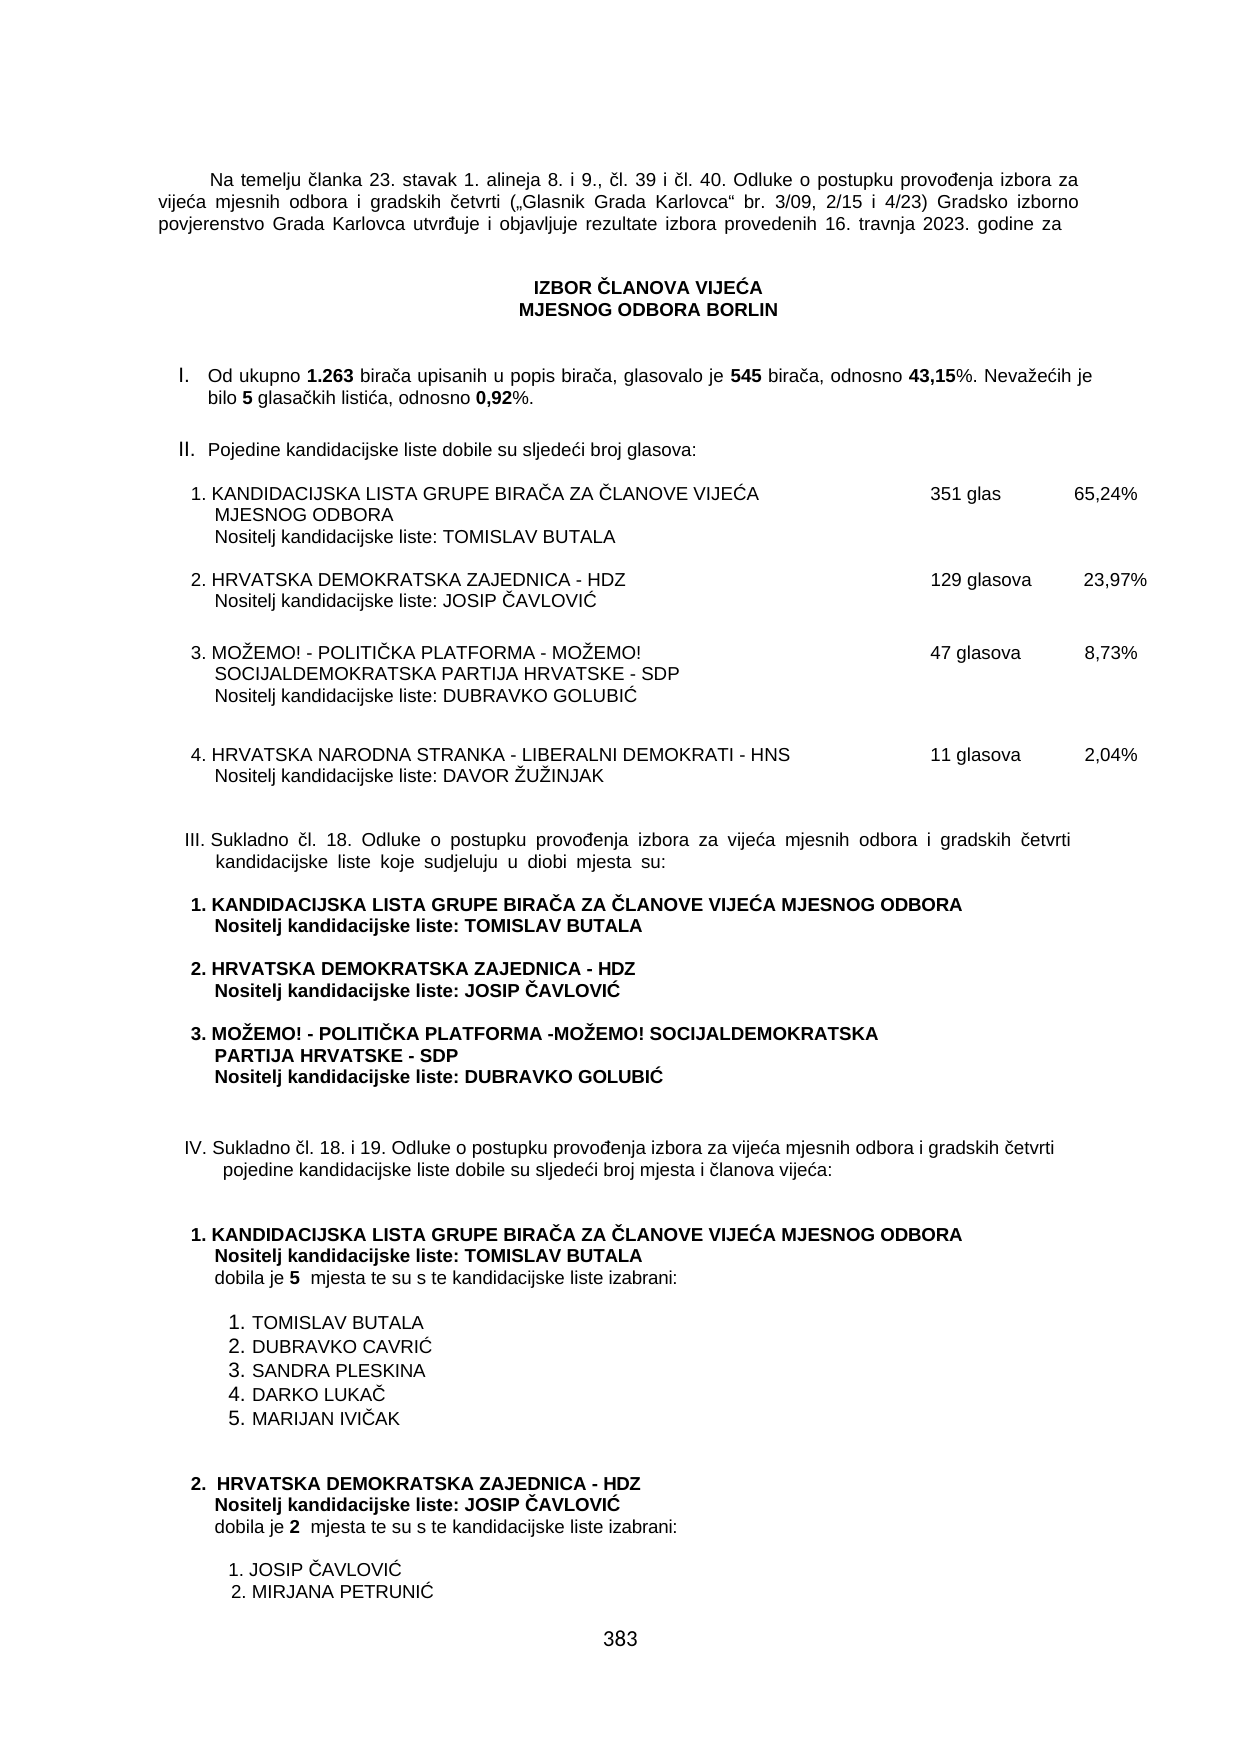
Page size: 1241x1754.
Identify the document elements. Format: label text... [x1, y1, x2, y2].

subtitle Nositelj kandidacijske liste: DUBRAVKO GOLUBIĆ [214, 1066, 1093, 1088]
subtitle 1. KANDIDACIJSKA LISTA GRUPE BIRAČA ZA ČLANOVE VIJEĆA MJESNOG ODBORA [191, 1223, 1093, 1245]
text Na temelju članka 23. stavak 1. alineja 8. i 9., čl. 39 i čl. 40. Odluke o postupku provođenja izbora za vijeća mjesnih odbora i gradskih četvrti („Glasnik Grada Karlovca“ br. 3/09, 2/15 i 4/23) Gradsko izborno povjerenstvo Grada Karlovca utvrđuje i objavljuje rezultate izbora provedenih 16. travnja 2023. godine za [158, 169, 1080, 234]
table_cell 4. HRVATSKA NARODNA STRANKA - LIBERALNI DEMOKRATI - HNS Nositelj kandidacijske liste: DAVOR ŽUŽINJAK [191, 744, 930, 807]
text pojedine kandidacijske liste dobile su sljedeći broj mjesta i članova vijeća: [148, 1159, 1080, 1180]
text III. Sukladno čl. 18. Odluke o postupku provođenja izbora za vijeća mjesnih odbora i gradskih četvrti [184, 829, 1080, 850]
text dobila je 2 mjesta te su s te kandidacijske liste izabrani: [214, 1516, 1093, 1537]
table_cell 3. MOŽEMO! - POLITIČKA PLATFORMA - MOŽEMO! SOCIJALDEMOKRATSKA PARTIJA HRVATSKE - SDP Nositelj kandidacijske liste: DUBRAVKO GOLUBIĆ [191, 642, 930, 743]
subtitle 2. HRVATSKA DEMOKRATSKA ZAJEDNICA - HDZ [191, 1473, 1093, 1494]
text dobila je 5 mjesta te su s te kandidacijske liste izabrani: [214, 1267, 1093, 1288]
text 1. JOSIP ČAVLOVIĆ [228, 1559, 1093, 1580]
subtitle Nositelj kandidacijske liste: TOMISLAV BUTALA [214, 1245, 1093, 1267]
table_cell 47 glasova 8,73% [930, 642, 1161, 743]
subtitle Nositelj kandidacijske liste: JOSIP ČAVLOVIĆ [214, 1494, 1093, 1516]
list DUBRAVKO CAVRIĆ [228, 1334, 1093, 1358]
title IZBOR ČLANOVA VIJEĆA [369, 277, 854, 298]
subtitle 2. HRVATSKA DEMOKRATSKA ZAJEDNICA - HDZ [191, 958, 1093, 980]
table_header 351 glas 65,24% [930, 461, 1161, 568]
list TOMISLAV BUTALA [228, 1310, 1093, 1334]
table_cell 129 glasova 23,97% [930, 569, 1161, 642]
table_cell 2. HRVATSKA DEMOKRATSKA ZAJEDNICA - HDZ Nositelj kandidacijske liste: JOSIP ČAVLOVIĆ [191, 569, 930, 642]
text 2. MIRJANA PETRUNIĆ [148, 1580, 1093, 1602]
table_header 1. KANDIDACIJSKA LISTA GRUPE BIRAČA ZA ČLANOVE VIJEĆA MJESNOG ODBORA Nositelj kandidacijske liste: TOMISLAV BUTALA [191, 461, 930, 568]
subtitle 3. MOŽEMO! - POLITIČKA PLATFORMA -MOŽEMO! SOCIJALDEMOKRATSKA PARTIJA HRVATSKE - SDP [191, 1023, 915, 1066]
title MJESNOG ODBORA BORLIN [369, 298, 854, 320]
text kandidacijske liste koje sudjeluju u diobi mjesta su: [184, 850, 1080, 872]
list Pojedine kandidacijske liste dobile su sljedeći broj glasova: [178, 437, 1093, 461]
subtitle 1. KANDIDACIJSKA LISTA GRUPE BIRAČA ZA ČLANOVE VIJEĆA MJESNOG ODBORA [191, 893, 1093, 915]
list Od ukupno 1.263 birača upisanih u popis birača, glasovalo je 545 birača, odnosno 43,15%. Nevažećih je bilo 5 glasačkih listića, odnosno 0,92%. [178, 363, 1093, 409]
text Nositelj kandidacijske liste: TOMISLAV BUTALA [214, 915, 1093, 937]
text IV. Sukladno čl. 18. i 19. Odluke o postupku provođenja izbora za vijeća mjesnih odbora i gradskih četvrti [148, 1137, 1080, 1159]
list SANDRA PLESKINA [228, 1358, 1093, 1382]
list DARKO LUKAČ [228, 1382, 1093, 1406]
text Nositelj kandidacijske liste: JOSIP ČAVLOVIĆ [214, 980, 1093, 1001]
list MARIJAN IVIČAK [228, 1406, 1093, 1429]
table_cell 11 glasova 2,04% [930, 744, 1161, 807]
